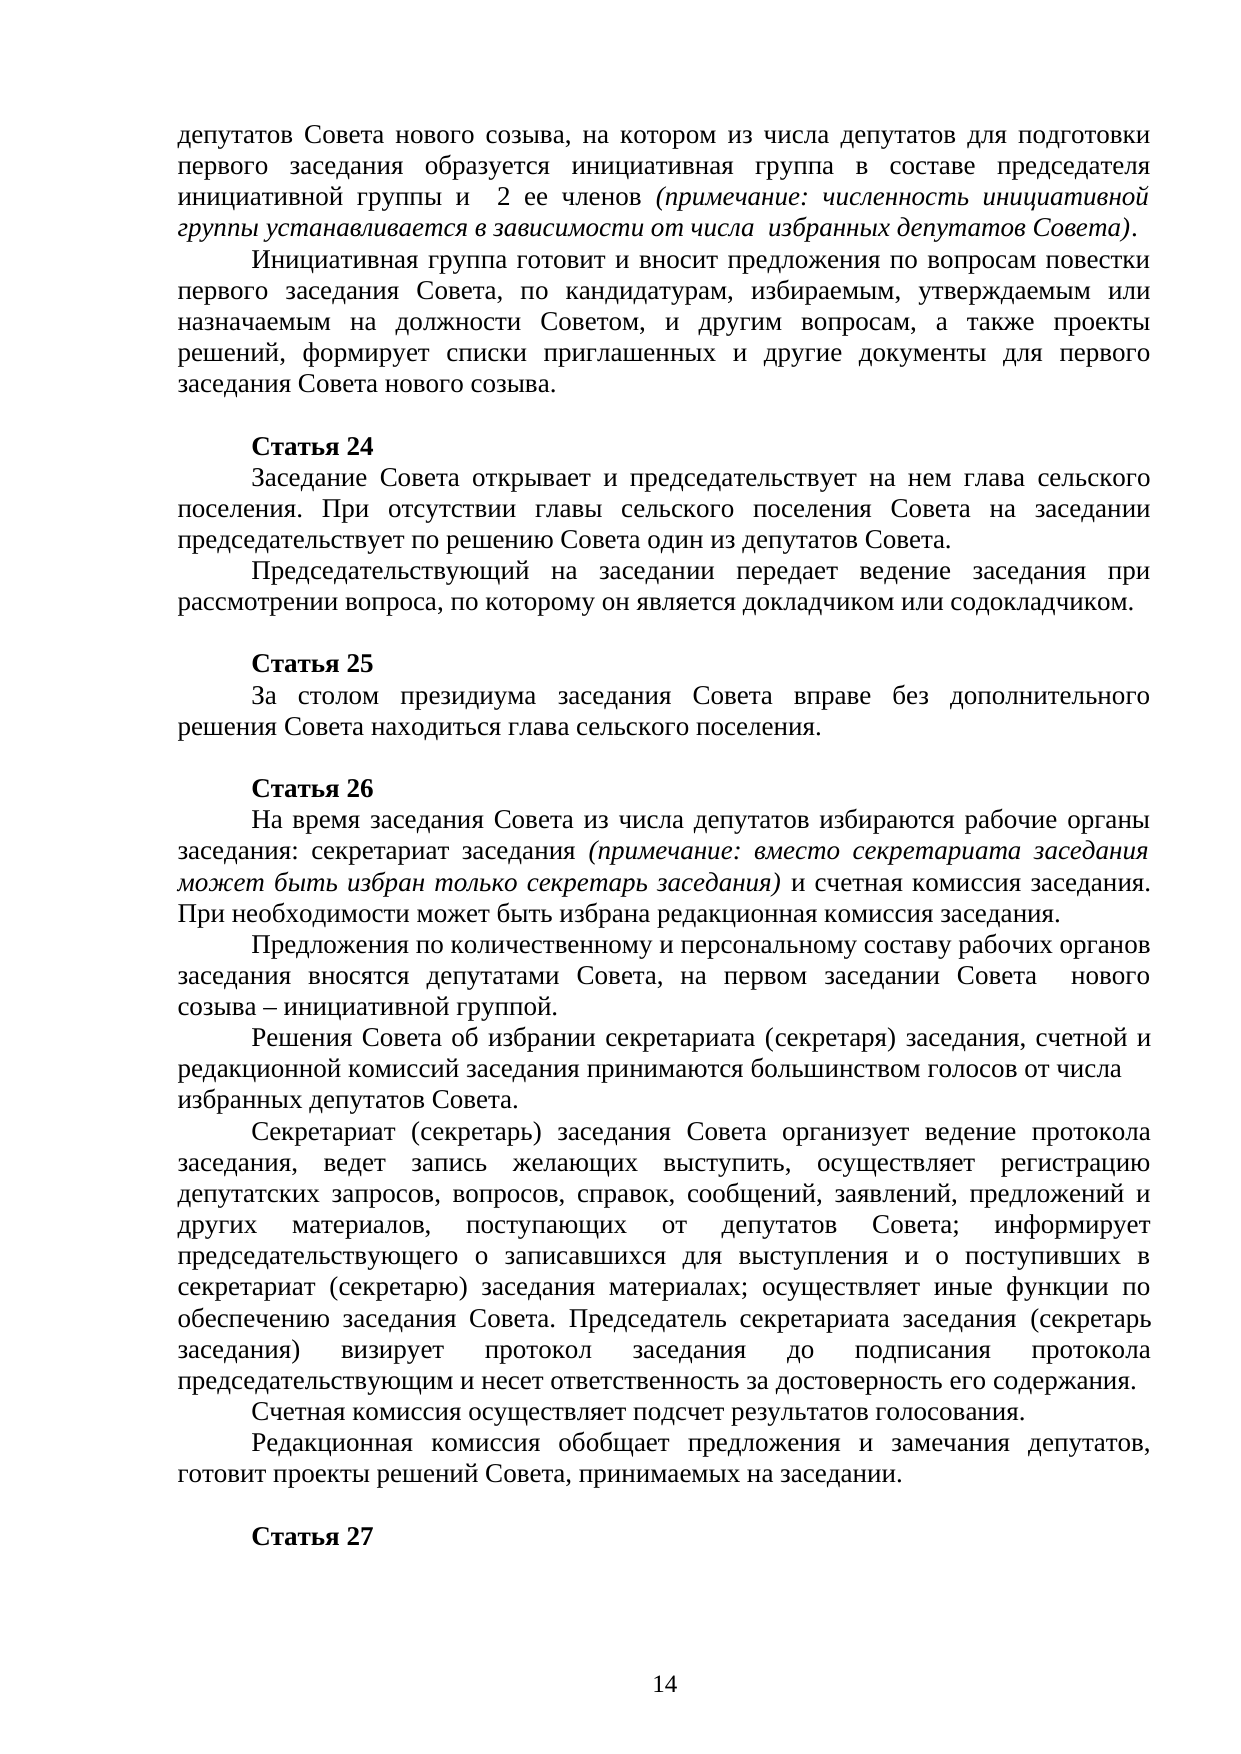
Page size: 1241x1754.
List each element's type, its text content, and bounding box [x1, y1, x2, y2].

text Счетная комиссия осуществляет подсчет результатов голосования. [177, 1395, 1152, 1426]
text За столом президиума заседания Совета вправе без дополнительного решения Совета находиться глава сельского поселения. [177, 679, 1152, 741]
text Председательствующий на заседании передает ведение заседания при рассмотрении вопроса, по которому он является докладчиком или содокладчиком. [177, 554, 1152, 616]
text Статья 26 [177, 772, 1152, 803]
text На время заседания Совета из числа депутатов избираются рабочие органы заседания: секретариат заседания (примечание: вместо секретариата заседания может быть избран только секретарь заседания) и счетная комиссия заседания. При необходимости может быть избрана редакционная комиссия заседания. [177, 803, 1152, 928]
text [177, 118, 1152, 243]
text Статья 24 [177, 429, 1152, 461]
text Статья 25 [177, 648, 1152, 679]
text Статья 27 [177, 1520, 1152, 1551]
text Секретариат (секретарь) заседания Совета организует ведение протокола заседания, ведет запись желающих выступить, осуществляет регистрацию депутатских запросов, вопросов, справок, сообщений, заявлений, предложений и других материалов, поступающих от депутатов Совета; информирует председательствующего о записавшихся для выступления и о поступивших в секретариат (секретарю) заседания материалах; осуществляет иные функции по обеспечению заседания Совета. Председатель секретариата заседания (секретарь заседания) визирует протокол заседания до подписания протокола председательствующим и несет ответственность за достоверность его содержания. [177, 1115, 1152, 1395]
text Решения Совета об избрании секретариата (секретаря) заседания, счетной и редакционной комиссий заседания принимаются большинством голосов от числа [177, 1021, 1152, 1084]
text Инициативная группа готовит и вносит предложения по вопросам повестки первого заседания Совета, по кандидатурам, избираемым, утверждаемым или назначаемым на должности Советом, и другим вопросам, а также проекты решений, формирует списки приглашенных и другие документы для первого заседания Совета нового созыва. [177, 243, 1152, 398]
text Предложения по количественному и персональному составу рабочих органов заседания вносятся депутатами Совета, на первом заседании Совета нового созыва – инициативной группой. [177, 928, 1152, 1021]
text Заседание Совета открывает и председательствует на нем глава сельского поселения. При отсутствии главы сельского поселения Совета на заседании председательствует по решению Совета один из депутатов Совета. [177, 461, 1152, 554]
text Редакционная комиссия обобщает предложения и замечания депутатов, готовит проекты решений Совета, принимаемых на заседании. [177, 1426, 1152, 1488]
text избранных депутатов Совета. [177, 1084, 1152, 1115]
